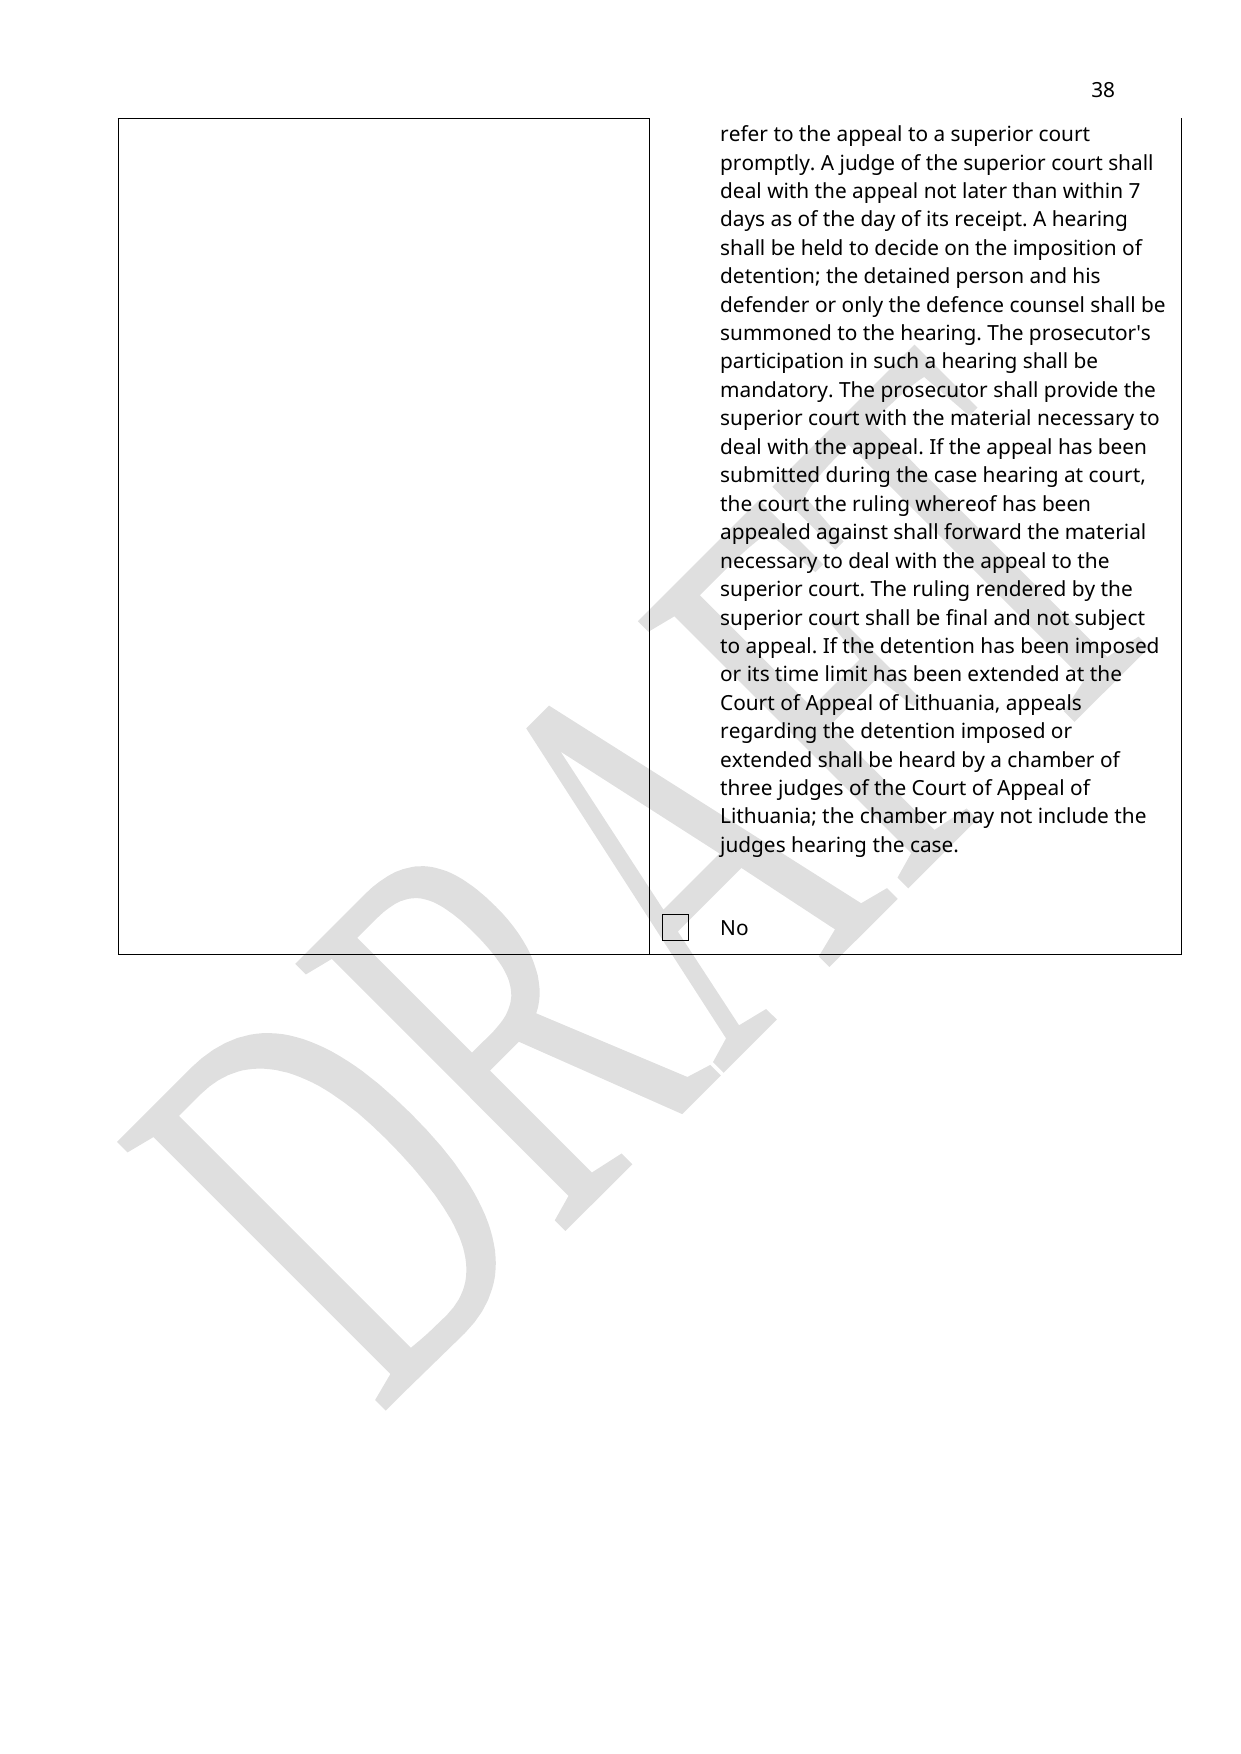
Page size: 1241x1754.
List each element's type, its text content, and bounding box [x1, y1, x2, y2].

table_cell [650, 118, 1181, 912]
table_cell No [650, 912, 1181, 954]
